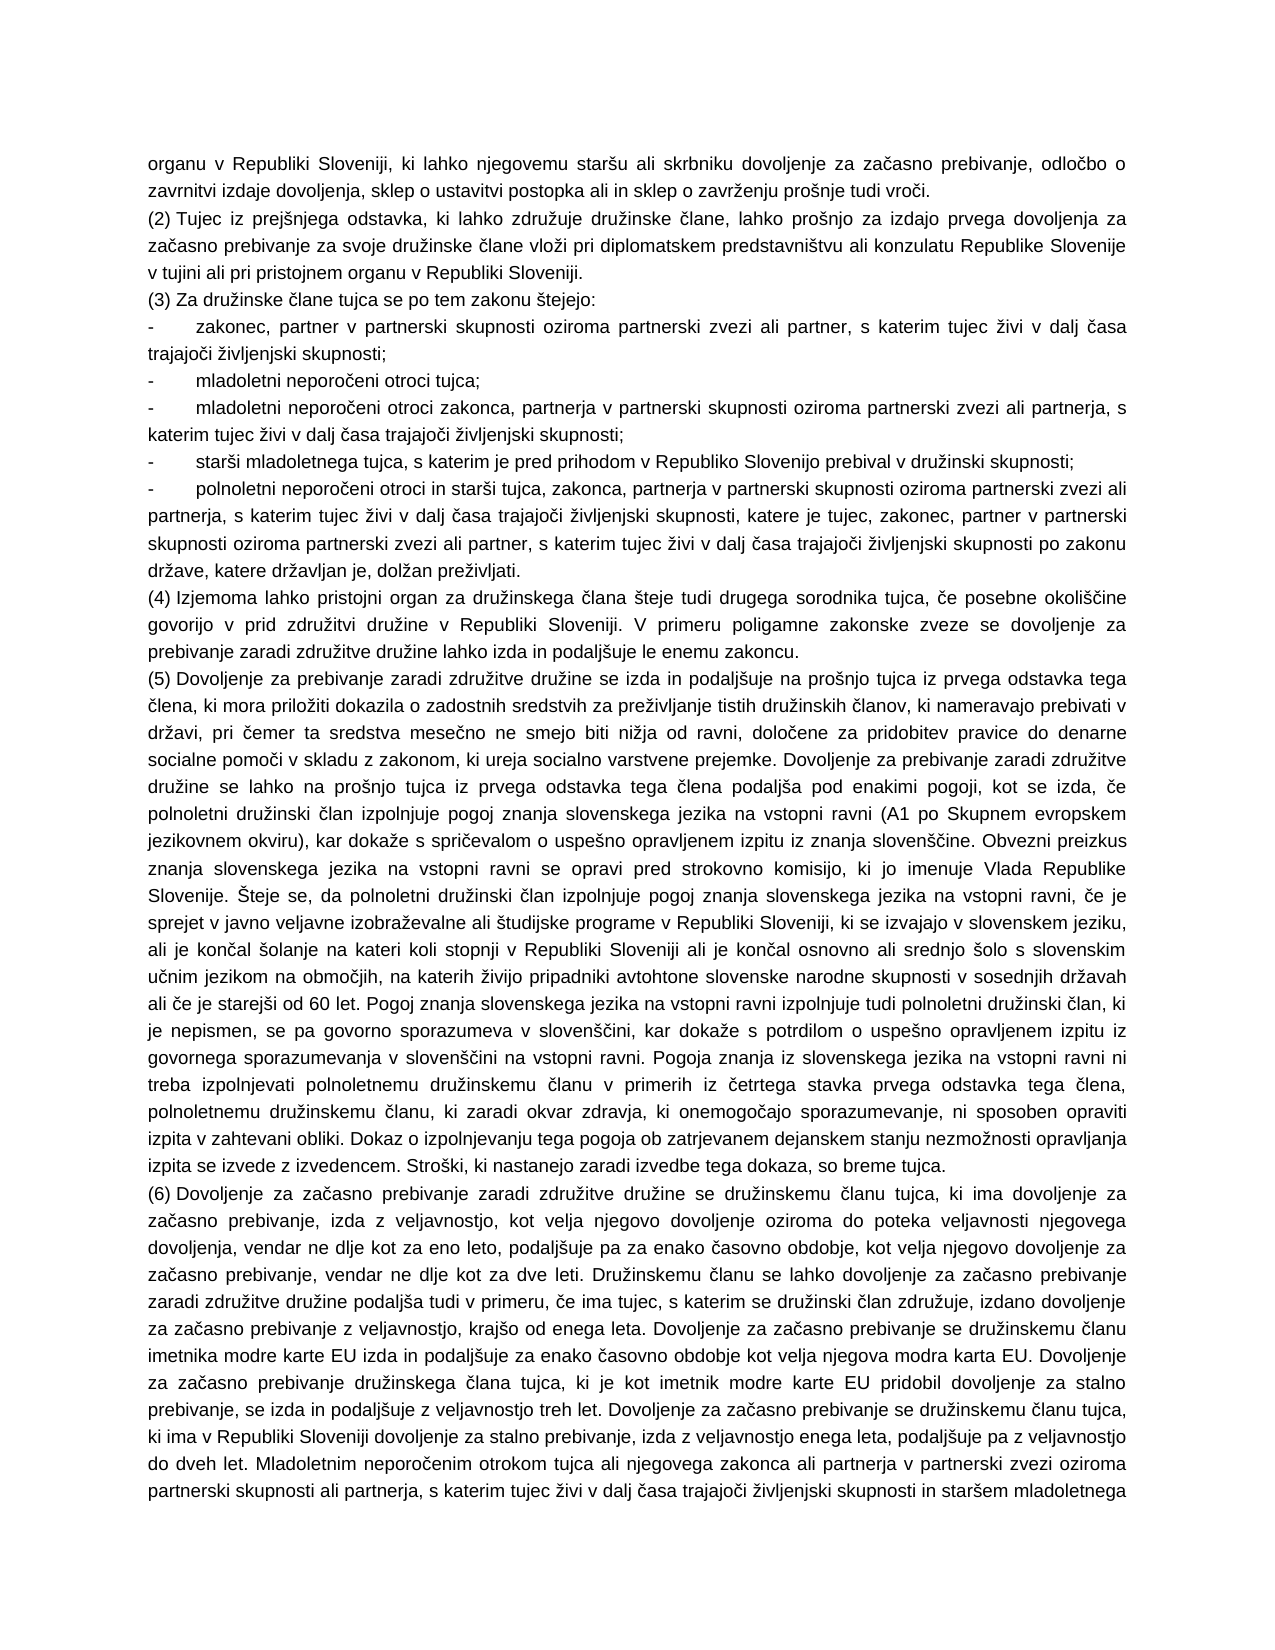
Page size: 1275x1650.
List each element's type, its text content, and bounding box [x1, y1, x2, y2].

text - starši mladoletnega tujca, s katerim je pred prihodom v Republiko Slovenijo prebival v družinski skupnosti; [148, 446, 1127, 473]
text (5) Dovoljenje za prebivanje zaradi združitve družine se izda in podaljšuje na prošnjo tujca iz prvega odstavka tega člena, ki mora priložiti dokazila o zadostnih sredstvih za preživljanje tistih družinskih članov, ki nameravajo prebivati v državi, pri čemer ta sredstva mesečno ne smejo biti nižja od ravni, določene za pridobitev pravice do denarne socialne pomoči v skladu z zakonom, ki ureja socialno varstvene prejemke. Dovoljenje za prebivanje zaradi združitve družine se lahko na prošnjo tujca iz prvega odstavka tega člena podaljša pod enakimi pogoji, kot se izda, če polnoletni družinski član izpolnjuje pogoj znanja slovenskega jezika na vstopni ravni (A1 po Skupnem evropskem jezikovnem okviru), kar dokaže s spričevalom o uspešno opravljenem izpitu iz znanja slovenščine. Obvezni preizkus znanja slovenskega jezika na vstopni ravni se opravi pred strokovno komisijo, ki jo imenuje Vlada Republike Slovenije. Šteje se, da polnoletni družinski član izpolnjuje pogoj znanja slovenskega jezika na vstopni ravni, če je sprejet v javno veljavne izobraževalne ali študijske programe v Republiki Sloveniji, ki se izvajajo v slovenskem jeziku, ali je končal šolanje na kateri koli stopnji v Republiki Sloveniji ali je končal osnovno ali srednjo šolo s slovenskim učnim jezikom na območjih, na katerih živijo pripadniki avtohtone slovenske narodne skupnosti v sosednjih državah ali če je starejši od 60 let. Pogoj znanja slovenskega jezika na vstopni ravni izpolnjuje tudi polnoletni družinski član, ki je nepismen, se pa govorno sporazumeva v slovenščini, kar dokaže s potrdilom o uspešno opravljenem izpitu iz govornega sporazumevanja v slovenščini na vstopni ravni. Pogoja znanja iz slovenskega jezika na vstopni ravni ni treba izpolnjevati polnoletnemu družinskemu članu v primerih iz četrtega stavka prvega odstavka tega člena, polnoletnemu družinskemu članu, ki zaradi okvar zdravja, ki onemogočajo sporazumevanje, ni sposoben opraviti izpita v zahtevani obliki. Dokaz o izpolnjevanju tega pogoja ob zatrjevanem dejanskem stanju nezmožnosti opravljanja izpita se izvede z izvedencem. Stroški, ki nastanejo zaradi izvedbe tega dokaza, so breme tujca. [148, 662, 1127, 1177]
text - polnoletni neporočeni otroci in starši tujca, zakonca, partnerja v partnerski skupnosti oziroma partnerski zvezi ali partnerja, s katerim tujec živi v dalj časa trajajoči življenjski skupnosti, katere je tujec, zakonec, partner v partnerski skupnosti oziroma partnerski zvezi ali partner, s katerim tujec živi v dalj časa trajajoči življenjski skupnosti po zakonu države, katere državljan je, dolžan preživljati. [148, 473, 1127, 581]
text (4) Izjemoma lahko pristojni organ za družinskega člana šteje tudi drugega sorodnika tujca, če posebne okoliščine govorijo v prid združitvi družine v Republiki Sloveniji. V primeru poligamne zakonske zveze se dovoljenje za prebivanje zaradi združitve družine lahko izda in podaljšuje le enemu zakoncu. [148, 581, 1127, 662]
text - mladoletni neporočeni otroci tujca; [148, 364, 1127, 391]
text (3) Za družinske člane tujca se po tem zakonu štejejo: [148, 283, 1127, 310]
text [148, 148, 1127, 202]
text (2) Tujec iz prejšnjega odstavka, ki lahko združuje družinske člane, lahko prošnjo za izdajo prvega dovoljenja za začasno prebivanje za svoje družinske člane vloži pri diplomatskem predstavništvu ali konzulatu Republike Slovenije v tujini ali pri pristojnem organu v Republiki Sloveniji. [148, 202, 1127, 283]
text - zakonec, partner v partnerski skupnosti oziroma partnerski zvezi ali partner, s katerim tujec živi v dalj časa trajajoči življenjski skupnosti; [148, 310, 1127, 364]
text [148, 1177, 1127, 1502]
text - mladoletni neporočeni otroci zakonca, partnerja v partnerski skupnosti oziroma partnerski zvezi ali partnerja, s katerim tujec živi v dalj časa trajajoči življenjski skupnosti; [148, 391, 1127, 446]
